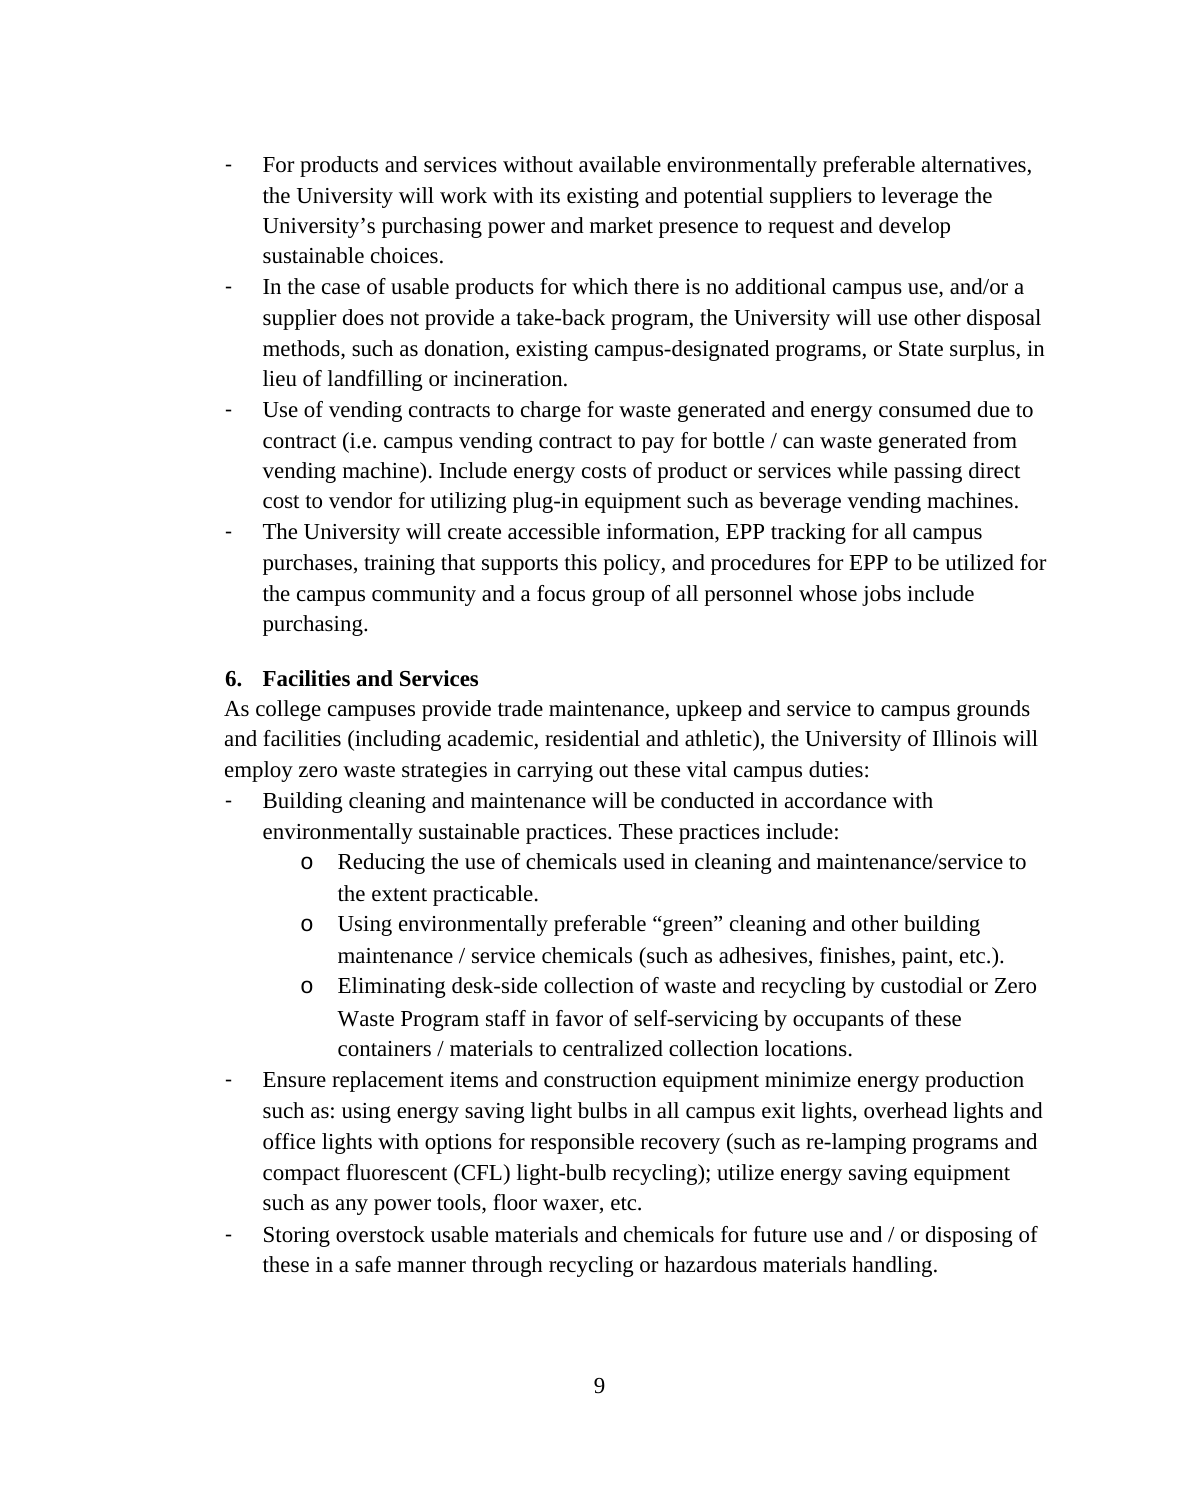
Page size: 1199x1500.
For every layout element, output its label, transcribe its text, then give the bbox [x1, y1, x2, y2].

list Eliminating desk-side collection of waste and recycling by custodial or Zero Waste Program staff in favor of self-servicing by occupants of these containers / materials to centralized collection locations. [300, 972, 1049, 1061]
list Reducing the use of chemicals used in cleaning and maintenance/service to the extent practicable. [300, 848, 1049, 906]
list Facilities and Services [225, 665, 1049, 691]
list Storing overstock usable materials and chemicals for future use and / or disposing of these in a safe manner through recycling or hazardous materials handling. [225, 1220, 1049, 1278]
list In the case of usable products for which there is no additional campus use, and/or a supplier does not provide a take-back program, the University will use other disposal methods, such as donation, existing campus-designated programs, or State surplus, in lieu of landfilling or incineration. [225, 272, 1049, 391]
list Building cleaning and maintenance will be conducted in accordance with environmentally sustainable practices. These practices include: [225, 786, 1049, 844]
list For products and services without available environmentally preferable alternatives, the University will work with its existing and potential suppliers to leverage the University’s purchasing power and market presence to request and develop sustainable choices. [225, 150, 1049, 269]
text As college campuses provide trade maintenance, upkeep and service to campus grounds and facilities (including academic, residential and athletic), the University of Illinois will employ zero waste strategies in carrying out these vital campus duties: [224, 695, 1049, 782]
list Using environmentally preferable “green” cleaning and other building maintenance / service chemicals (such as adhesives, finishes, paint, etc.). [300, 910, 1049, 969]
list Use of vending contracts to charge for waste generated and energy consumed due to contract (i.e. campus vending contract to pay for bottle / can waste generated from vending machine). Include energy costs of product or services while passing direct cost to vendor for utilizing plug-in equipment such as beverage vending machines. [225, 395, 1049, 514]
list Ensure replacement items and construction equipment minimize energy production such as: using energy saving light bulbs in all campus exit lights, overhead lights and office lights with options for responsible recovery (such as re-lamping programs and compact fluorescent (CFL) light-bulb recycling); utilize energy saving equipment such as any power tools, floor waxer, etc. [225, 1065, 1049, 1216]
list The University will create accessible information, EPP tracking for all campus purchases, training that supports this policy, and procedures for EPP to be utilized for the campus community and a focus group of all personnel whose jobs include purchasing. [225, 517, 1049, 636]
